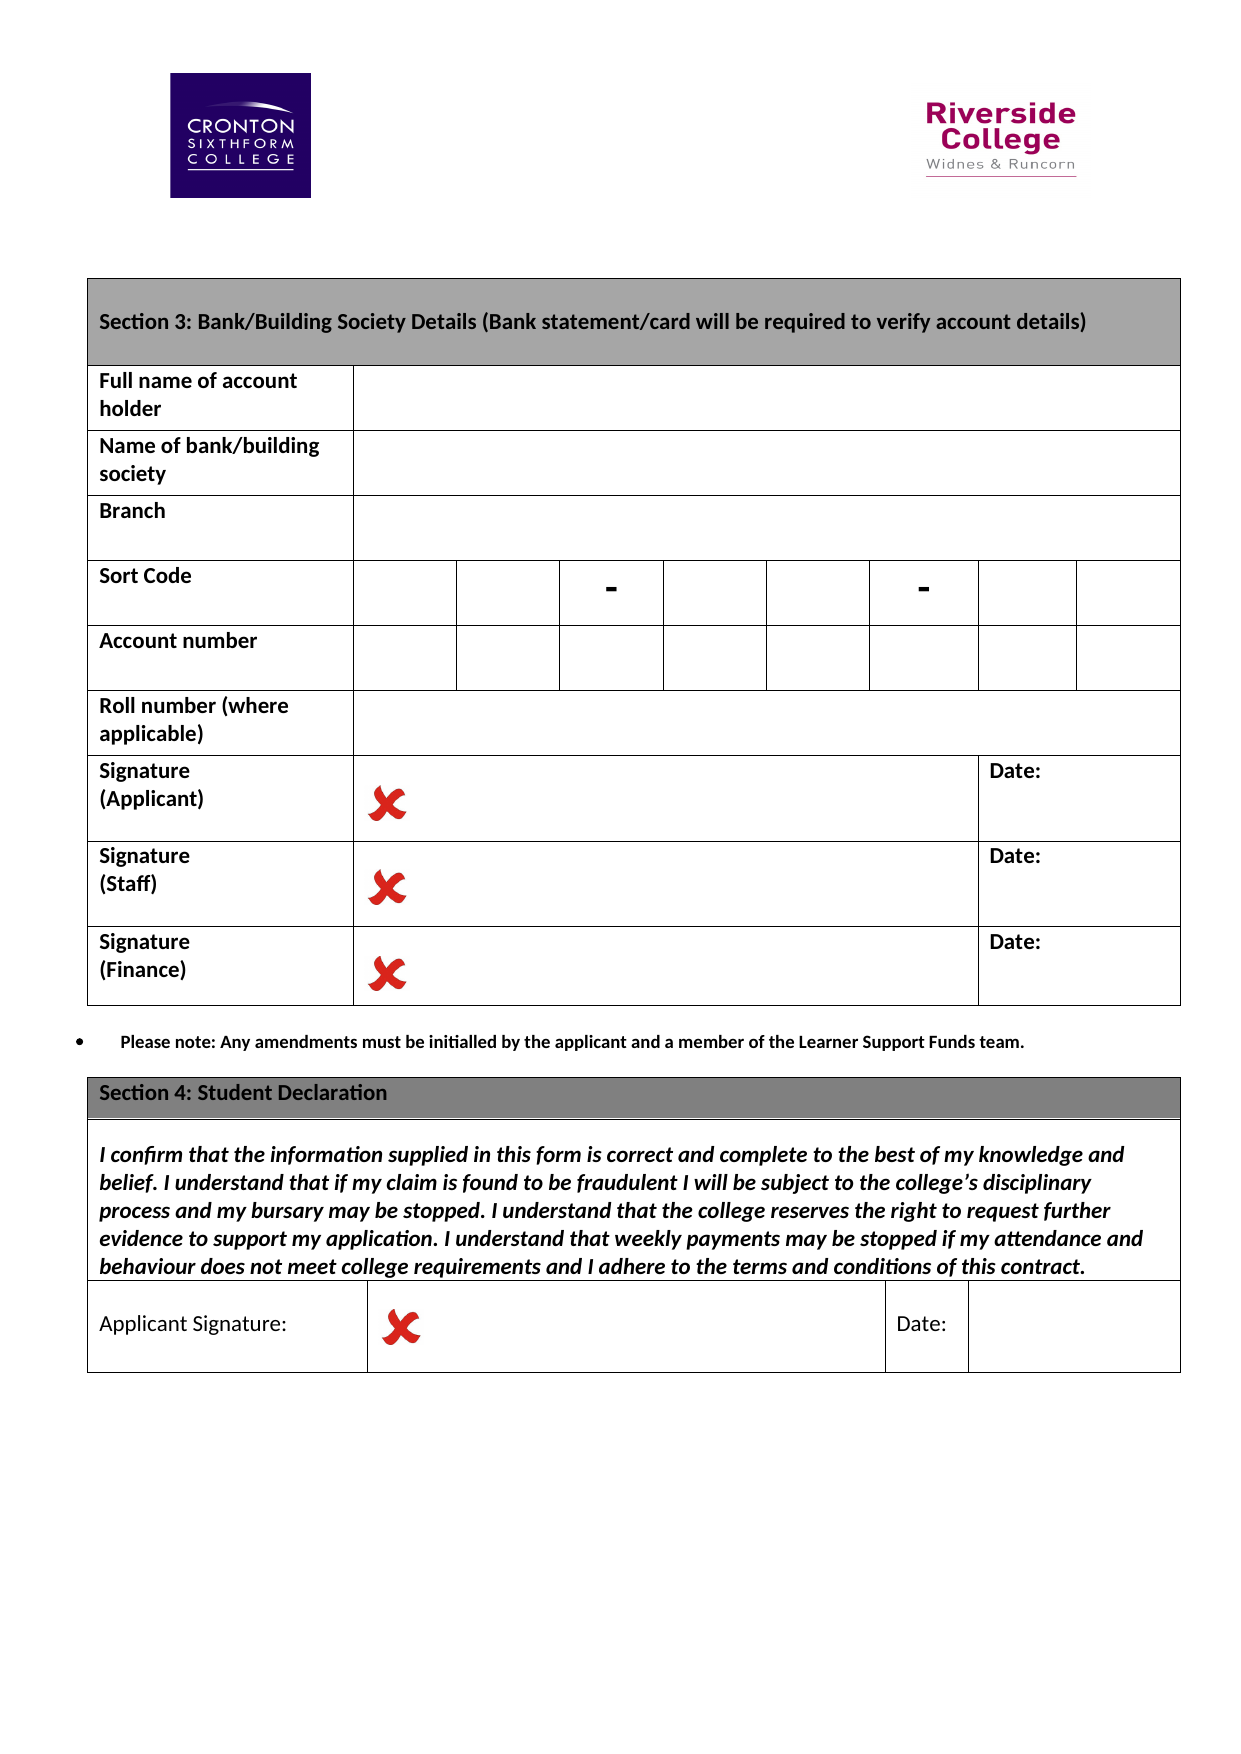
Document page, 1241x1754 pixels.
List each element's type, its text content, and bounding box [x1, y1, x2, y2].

table_cell [1077, 561, 1180, 625]
table_cell [664, 626, 766, 690]
table_cell Date: [979, 927, 1180, 1005]
table_header Section 3: Bank/Building Society Details (Bank statement/card will be required to verify account details) [88, 279, 1180, 365]
table_header Section 4: Student Declaration [88, 1078, 1180, 1118]
table_cell [1077, 626, 1180, 690]
table_cell Sort Code [88, 561, 353, 625]
table_cell [969, 1281, 1180, 1372]
picture [911, 81, 1091, 198]
table_cell Full name of account holder [88, 366, 353, 430]
table_cell [457, 626, 559, 690]
table_cell [354, 561, 456, 625]
table_cell [354, 756, 978, 841]
table_cell [354, 842, 978, 926]
table_cell Date: [979, 842, 1180, 926]
table_cell Branch [88, 496, 353, 560]
table_cell Signature (Finance) [88, 927, 353, 1005]
table_cell [979, 626, 1076, 690]
picture [364, 785, 410, 821]
table_cell - [870, 561, 978, 625]
table_cell Signature (Staff) [88, 842, 353, 926]
table_cell [979, 561, 1076, 625]
table_cell [354, 927, 978, 1005]
picture [364, 956, 410, 991]
table_cell - [560, 561, 663, 625]
table_cell [457, 561, 559, 625]
table_cell [354, 691, 1180, 755]
table_cell Account number [88, 626, 353, 690]
table_cell [354, 366, 1180, 430]
table_cell Name of bank/building society [88, 431, 353, 495]
table_cell Signature (Applicant) [88, 756, 353, 841]
table_cell Roll number (where applicable) [88, 691, 353, 755]
table_cell [354, 431, 1180, 495]
table_cell [767, 626, 869, 690]
table_cell [368, 1281, 885, 1372]
table_cell [560, 626, 663, 690]
table_cell Date: [886, 1281, 968, 1372]
table_cell [767, 561, 869, 625]
table_cell Applicant Signature: [88, 1281, 367, 1372]
picture [364, 869, 410, 905]
table_cell [354, 496, 1180, 560]
table_cell [354, 626, 456, 690]
table_cell I confirm that the information supplied in this form is correct and complete to the best of my knowledge and belief. I understand that if my claim is found to be fraudulent I will be subject to the college’s disciplinary process and my bursary may be stopped. I understand that the college reserves the right to request further evidence to support my application. I understand that weekly payments may be stopped if my attendance and behaviour does not meet college requirements and I adhere to the terms and conditions of this contract. [88, 1120, 1180, 1280]
list Please note: Any amendments must be initialled by the applicant and a member of the Learner Support Funds team. [76, 1030, 1090, 1053]
picture [378, 1309, 424, 1345]
table_cell [870, 626, 978, 690]
table_cell Date: [979, 756, 1180, 841]
table_cell [664, 561, 766, 625]
picture [170, 73, 311, 198]
